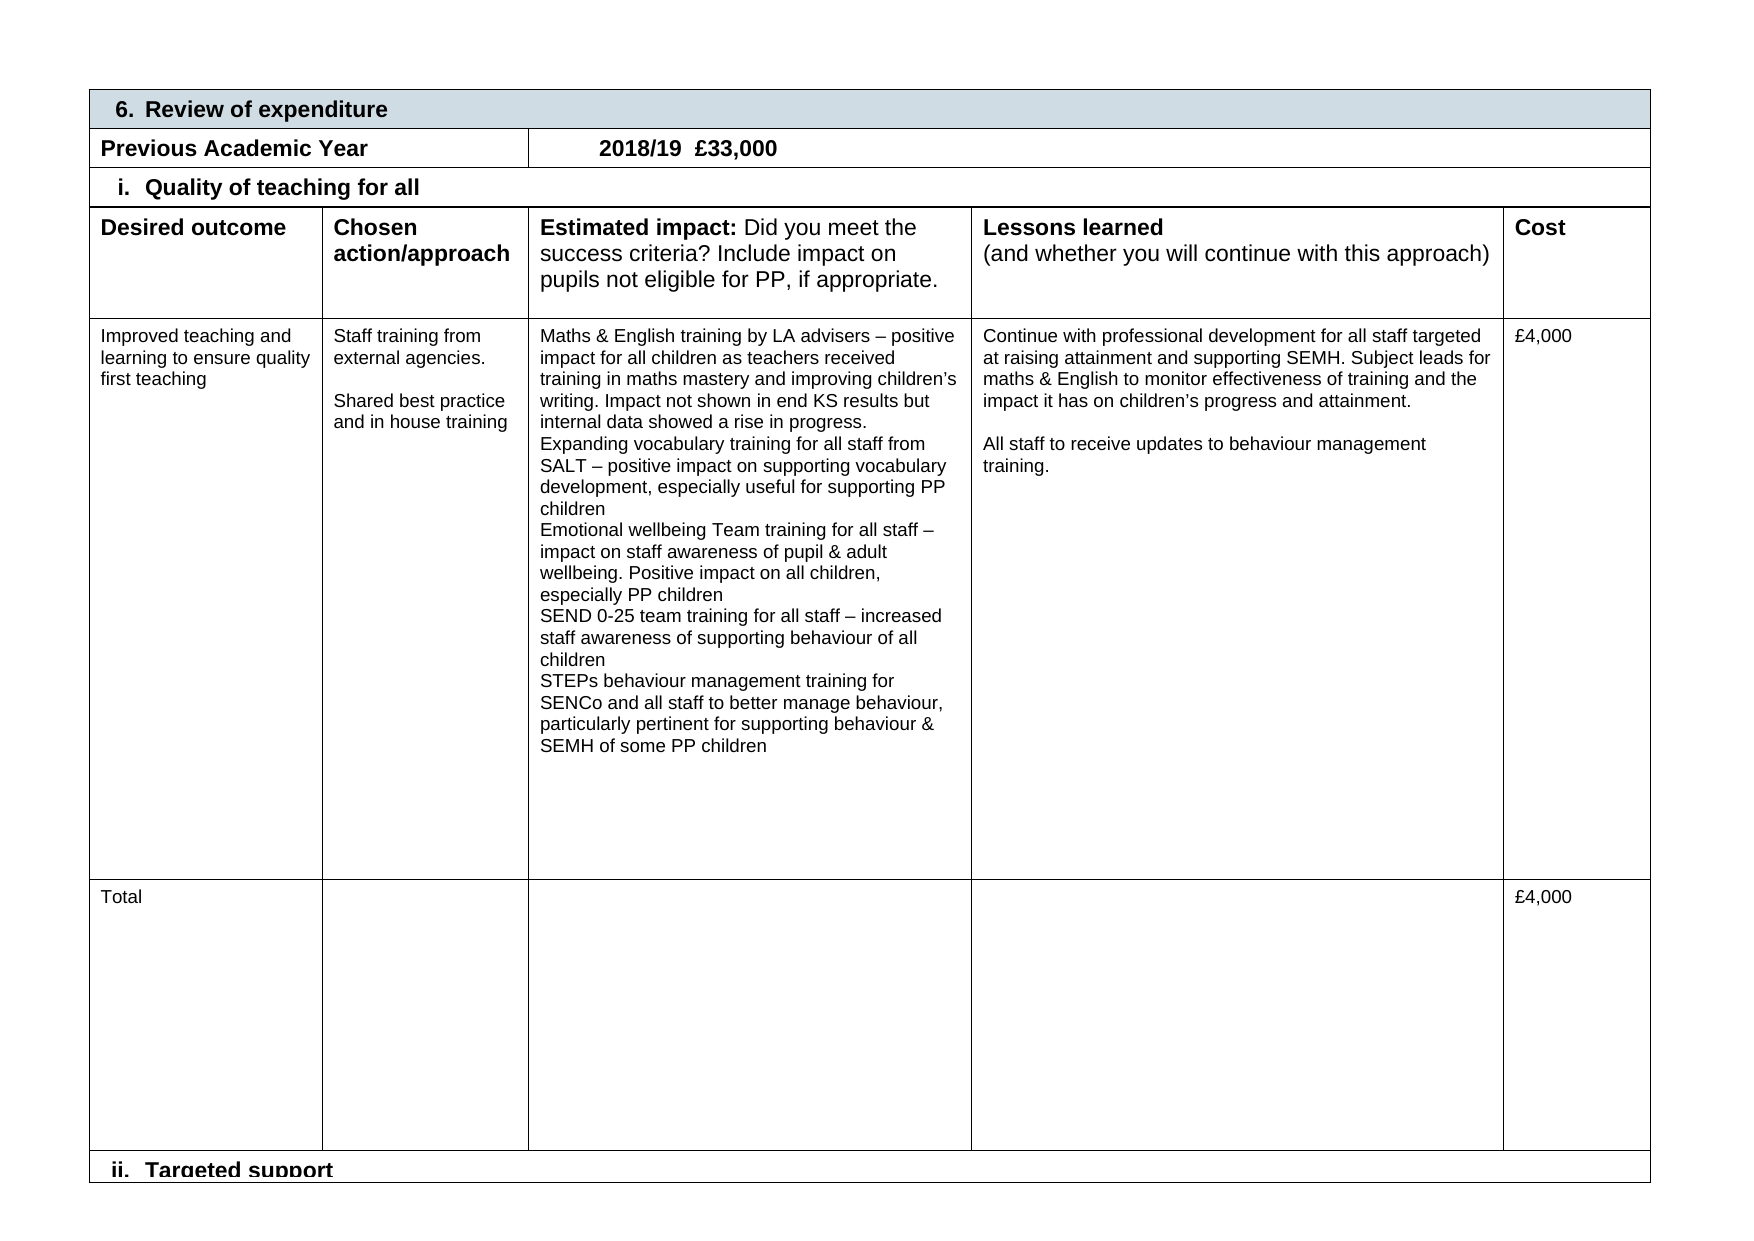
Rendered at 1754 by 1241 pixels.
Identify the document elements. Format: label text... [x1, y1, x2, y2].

table_cell Staff training from external agencies. Shared best practice and in house training [323, 319, 528, 879]
table_cell Continue with professional development for all staff targeted at raising attainment and supporting SEMH. Subject leads for maths & English to monitor effectiveness of training and the impact it has on children’s progress and attainment. All staff to receive updates to behaviour management training. [972, 319, 1503, 879]
table_cell Total [90, 880, 322, 1150]
table_cell 2018/19 £33,000 [529, 129, 1650, 167]
table_cell [323, 880, 528, 1150]
table_cell Estimated impact: Did you meet the success criteria? Include impact on pupils not eligible for PP, if appropriate. [529, 208, 971, 318]
table_header Review of expenditure [90, 90, 1650, 128]
table_cell Desired outcome [90, 208, 322, 318]
table_cell [529, 880, 971, 1150]
table_cell £4,000 [1504, 319, 1650, 879]
table_cell Maths & English training by LA advisers – positive impact for all children as teachers received training in maths mastery and improving children’s writing. Impact not shown in end KS results but internal data showed a rise in progress. Expanding vocabulary training for all staff from SALT – positive impact on supporting vocabulary development, especially useful for supporting PP children Emotional wellbeing Team training for all staff – impact on staff awareness of pupil & adult wellbeing. Positive impact on all children, especially PP children SEND 0-25 team training for all staff – increased staff awareness of supporting behaviour of all children STEPs behaviour management training for SENCo and all staff to better manage behaviour, particularly pertinent for supporting behaviour & SEMH of some PP children [529, 319, 971, 879]
table_cell Cost [1504, 208, 1650, 318]
table_cell Targeted support [90, 1151, 1650, 1182]
table_cell Previous Academic Year [90, 129, 528, 167]
table_cell [972, 880, 1503, 1150]
table_cell Quality of teaching for all [90, 168, 1650, 206]
table_cell Improved teaching and learning to ensure quality first teaching [90, 319, 322, 879]
table_cell Chosen action/approach [323, 208, 528, 318]
table_cell Lessons learned (and whether you will continue with this approach) [972, 208, 1503, 318]
table_cell £4,000 [1504, 880, 1650, 1150]
